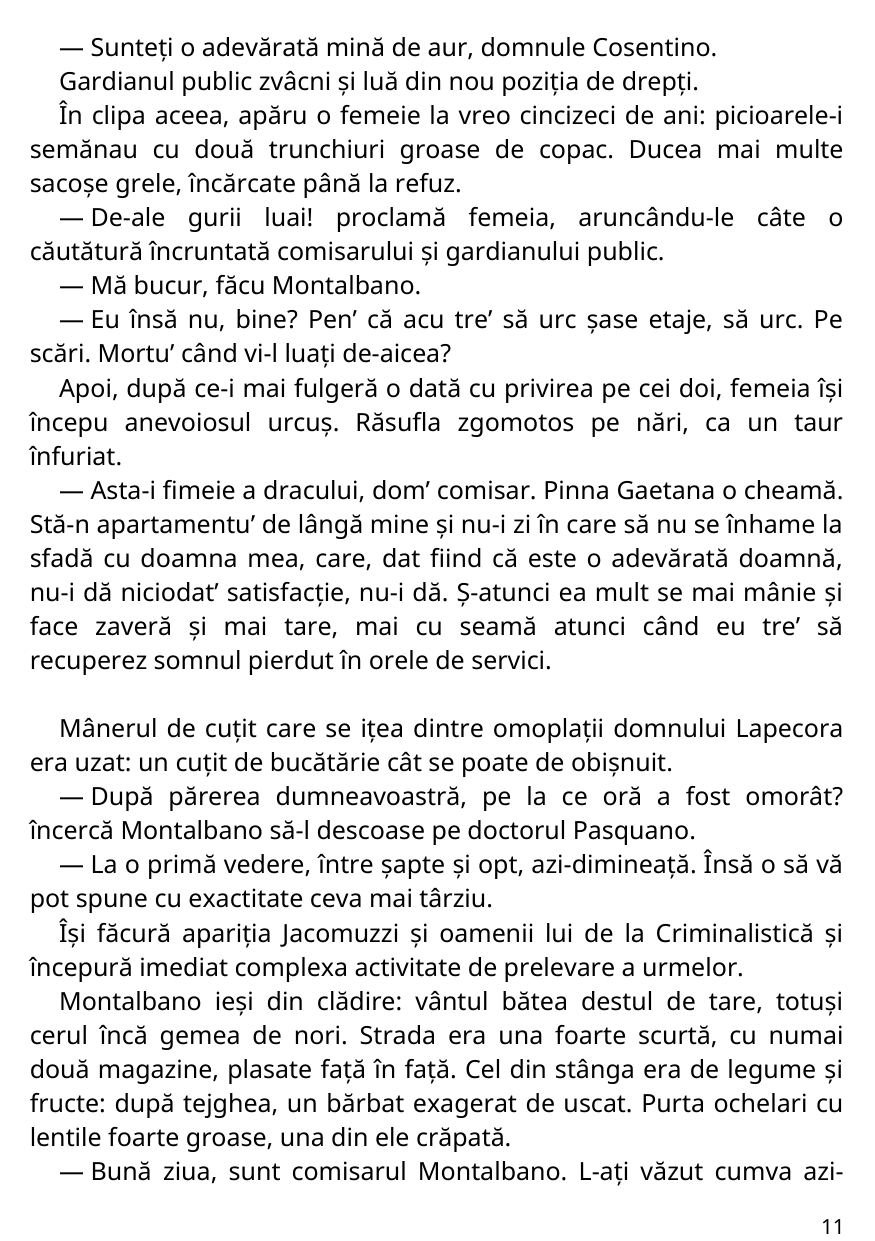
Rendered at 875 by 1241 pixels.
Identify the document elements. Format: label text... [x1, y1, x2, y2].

text — După părerea dumneavoastră, pe la ce oră a fost omorât? încercă Montalbano să-l descoase pe doctorul Pasquano. [29, 779, 844, 847]
text Apoi, după ce-i mai fulgeră o dată cu privirea pe cei doi, femeia îşi începu anevoiosul urcuş. Răsufla zgomotos pe nări, ca un taur înfuriat. [29, 370, 844, 472]
text — De-ale gurii luai! proclamă femeia, aruncându-le câte o căutătură încruntată comisarului şi gardianului public. [29, 200, 844, 268]
text Montalbano ieşi din clădire: vântul bătea destul de tare, totuşi cerul încă gemea de nori. Strada era una foarte scurtă, cu numai două magazine, plasate faţă în faţă. Cel din stânga era de legume şi fructe: după tejghea, un bărbat exagerat de uscat. Purta ochelari cu lentile foarte groase, una din ele crăpată. [29, 983, 844, 1154]
text Mânerul de cuţit care se iţea dintre omoplaţii domnului Lapecora era uzat: un cuţit de bucătărie cât se poate de obişnuit. [29, 711, 844, 779]
text — Mă bucur, făcu Montalbano. [29, 268, 844, 302]
text — Sunteţi o adevărată mină de aur, domnule Cosentino. [29, 29, 844, 64]
text — Asta-i fimeie a dracului, dom’ comisar. Pinna Gaetana o cheamă. Stă-n apartamentu’ de lângă mine şi nu-i zi în care să nu se înhame la sfadă cu doamna mea, care, dat fiind că este o adevărată doamnă, nu-i dă niciodat’ satisfacţie, nu-i dă. Ş-atunci ea mult se mai mânie şi face zaveră şi mai tare, mai cu seamă atunci când eu tre’ să recuperez somnul pierdut în orele de servici. [29, 472, 844, 677]
text — La o primă vedere, între şapte şi opt, azi-dimineaţă. Însă o să vă pot spune cu exactitate ceva mai târziu. [29, 847, 844, 915]
text Îşi făcură apariţia Jacomuzzi şi oamenii lui de la Criminalistică şi începură imediat complexa activitate de prelevare a urmelor. [29, 915, 844, 983]
text Gardianul public zvâcni şi luă din nou poziţia de drepţi. [29, 64, 844, 98]
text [29, 1154, 844, 1188]
text În clipa aceea, apăru o femeie la vreo cincizeci de ani: picioarele-i semănau cu două trunchiuri groase de copac. Ducea mai multe sacoşe grele, încărcate până la refuz. [29, 98, 844, 200]
text — Eu însă nu, bine? Pen’ că acu tre’ să urc şase etaje, să urc. Pe scări. Mortu’ când vi-l luaţi de-aicea? [29, 302, 844, 370]
